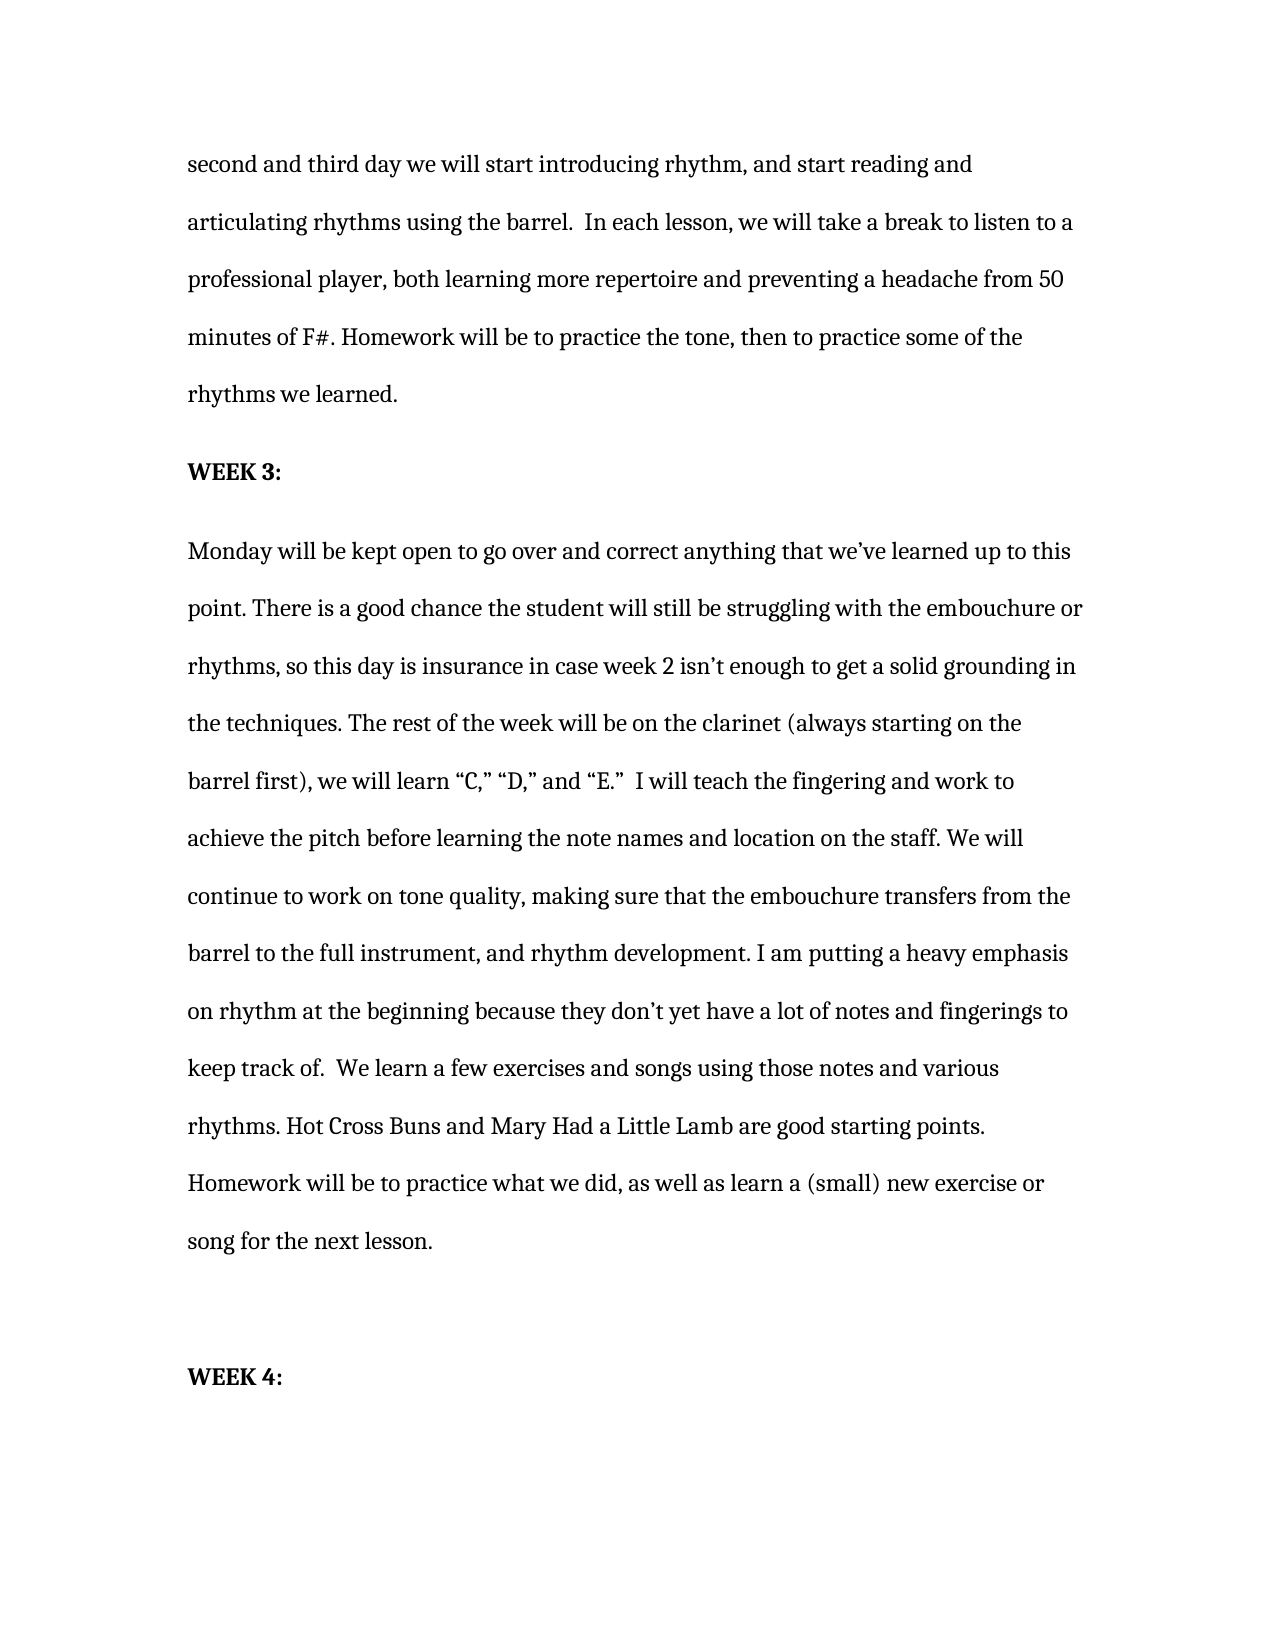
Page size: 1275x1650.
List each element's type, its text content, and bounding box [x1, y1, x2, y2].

text WEEK 3: [187, 458, 1087, 487]
text WEEK 4: [187, 1362, 1087, 1391]
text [187, 150, 1087, 409]
text Monday will be kept open to go over and correct anything that we’ve learned up to this point. There is a good chance the student will still be struggling with the embouchure or rhythms, so this day is insurance in case week 2 isn’t enough to get a solid grounding in the techniques. The rest of the week will be on the clarinet (always starting on the barrel first), we will learn “C,” “D,” and “E.” I will teach the fingering and work to achieve the pitch before learning the note names and location on the staff. We will continue to work on tone quality, making sure that the embouchure transfers from the barrel to the full instrument, and rhythm development. I am putting a heavy emphasis on rhythm at the beginning because they don’t yet have a lot of notes and fingerings to keep track of. We learn a few exercises and songs using those notes and various rhythms. Hot Cross Buns and Mary Had a Little Lamb are good starting points. Homework will be to practice what we did, as well as learn a (small) new exercise or song for the next lesson. [187, 537, 1087, 1313]
